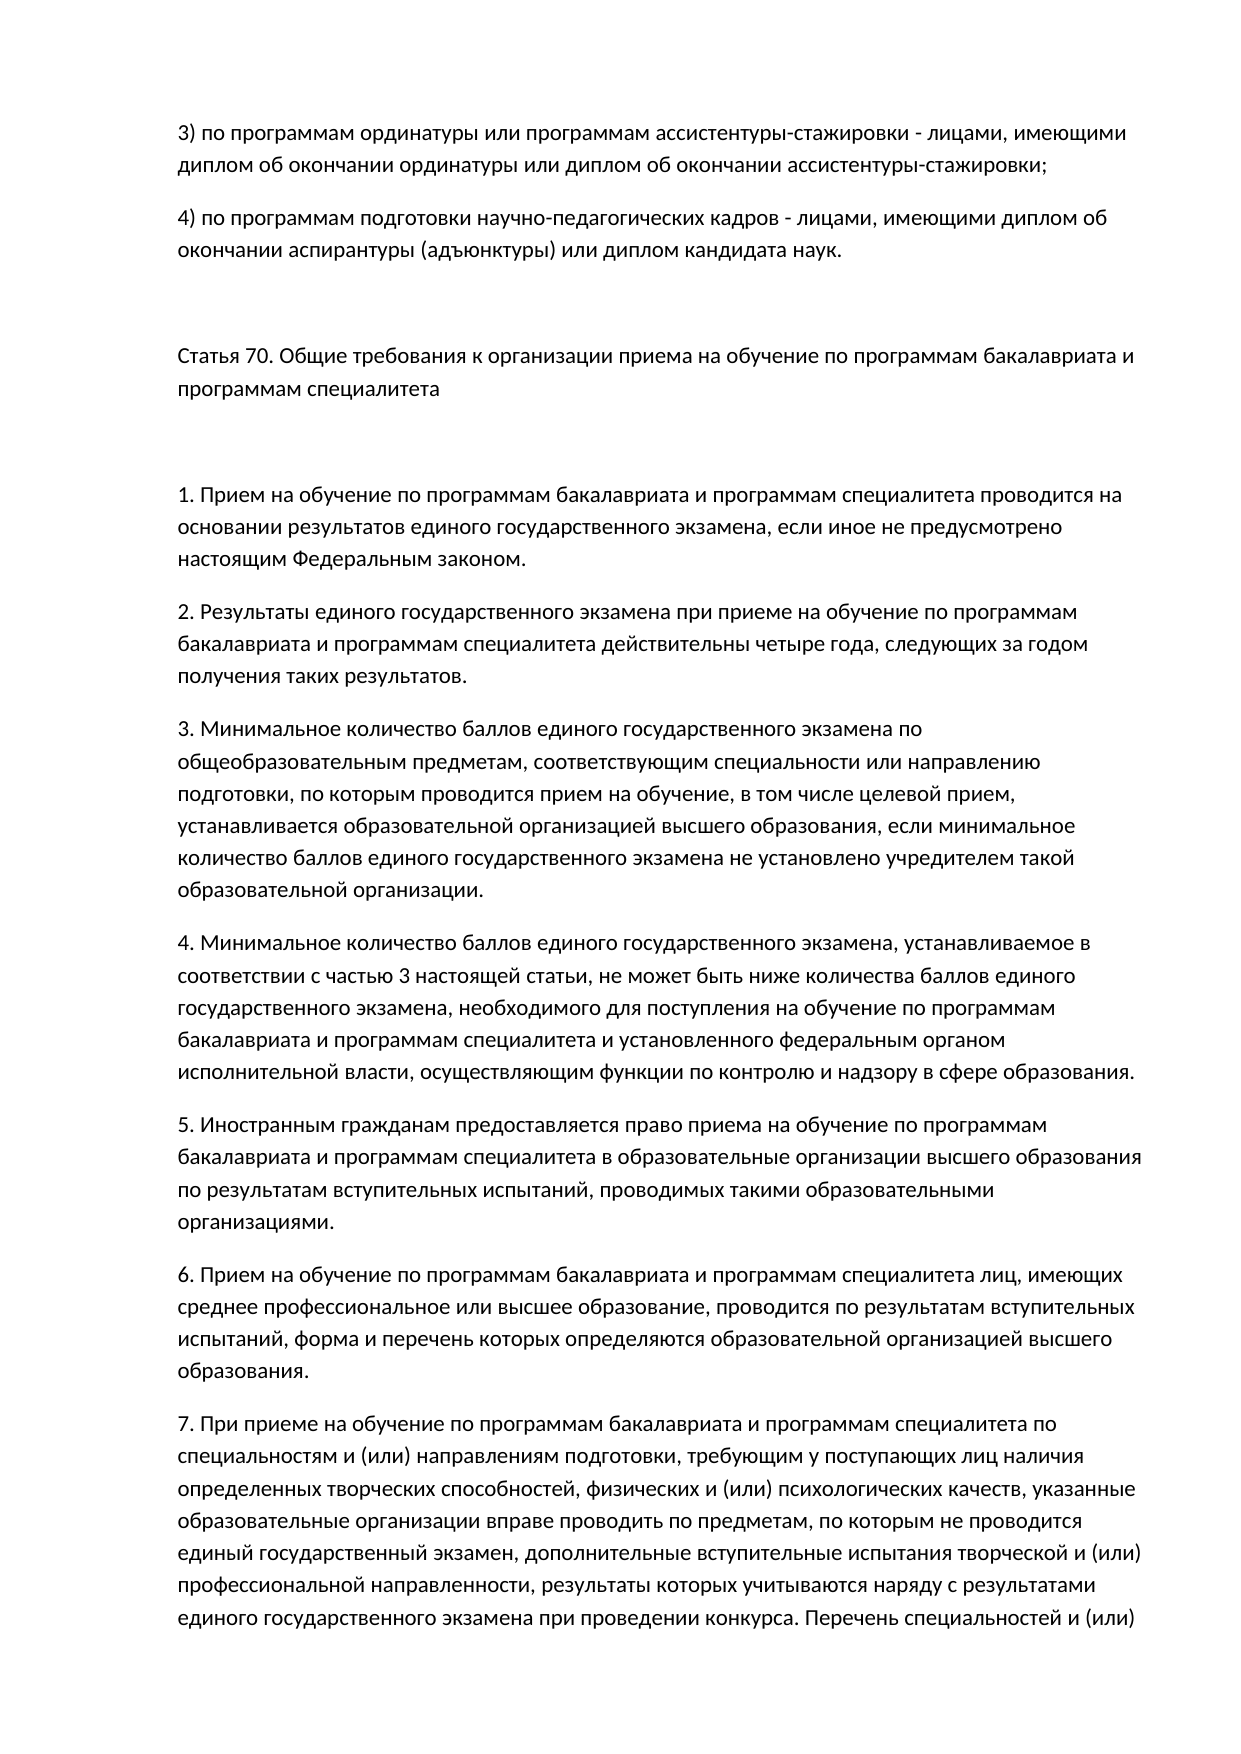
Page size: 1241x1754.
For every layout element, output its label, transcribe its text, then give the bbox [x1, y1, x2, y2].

text 1. Прием на обучение по программам бакалавриата и программам специалитета проводится на основании результатов единого государственного экзамена, если иное не предусмотрено настоящим Федеральным законом. [177, 480, 1152, 572]
text 5. Иностранным гражданам предоставляется право приема на обучение по программам бакалавриата и программам специалитета в образовательные организации высшего образования по результатам вступительных испытаний, проводимых такими образовательными организациями. [177, 1110, 1152, 1235]
text 6. Прием на обучение по программам бакалавриата и программам специалитета лиц, имеющих среднее профессиональное или высшее образование, проводится по результатам вступительных испытаний, форма и перечень которых определяются образовательной организацией высшего образования. [177, 1260, 1152, 1384]
text 2. Результаты единого государственного экзамена при приеме на обучение по программам бакалавриата и программам специалитета действительны четыре года, следующих за годом получения таких результатов. [177, 597, 1152, 689]
text Статья 70. Общие требования к организации приема на обучение по программам бакалавриата и программам специалитета [177, 342, 1152, 402]
text 4. Минимальное количество баллов единого государственного экзамена, устанавливаемое в соответствии с частью 3 настоящей статьи, не может быть ниже количества баллов единого государственного экзамена, необходимого для поступления на обучение по программам бакалавриата и программам специалитета и установленного федеральным органом исполнительной власти, осуществляющим функции по контролю и надзору в сфере образования. [177, 928, 1152, 1085]
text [177, 1409, 1152, 1631]
text 4) по программам подготовки научно-педагогических кадров - лицами, имеющими диплом об окончании аспирантуры (адъюнктуры) или диплом кандидата наук. [177, 203, 1152, 263]
text 3. Минимальное количество баллов единого государственного экзамена по общеобразовательным предметам, соответствующим специальности или направлению подготовки, по которым проводится прием на обучение, в том числе целевой прием, устанавливается образовательной организацией высшего образования, если минимальное количество баллов единого государственного экзамена не установлено учредителем такой образовательной организации. [177, 714, 1152, 903]
text 3) по программам ординатуры или программам ассистентуры-стажировки - лицами, имеющими диплом об окончании ординатуры или диплом об окончании ассистентуры-стажировки; [177, 118, 1152, 178]
